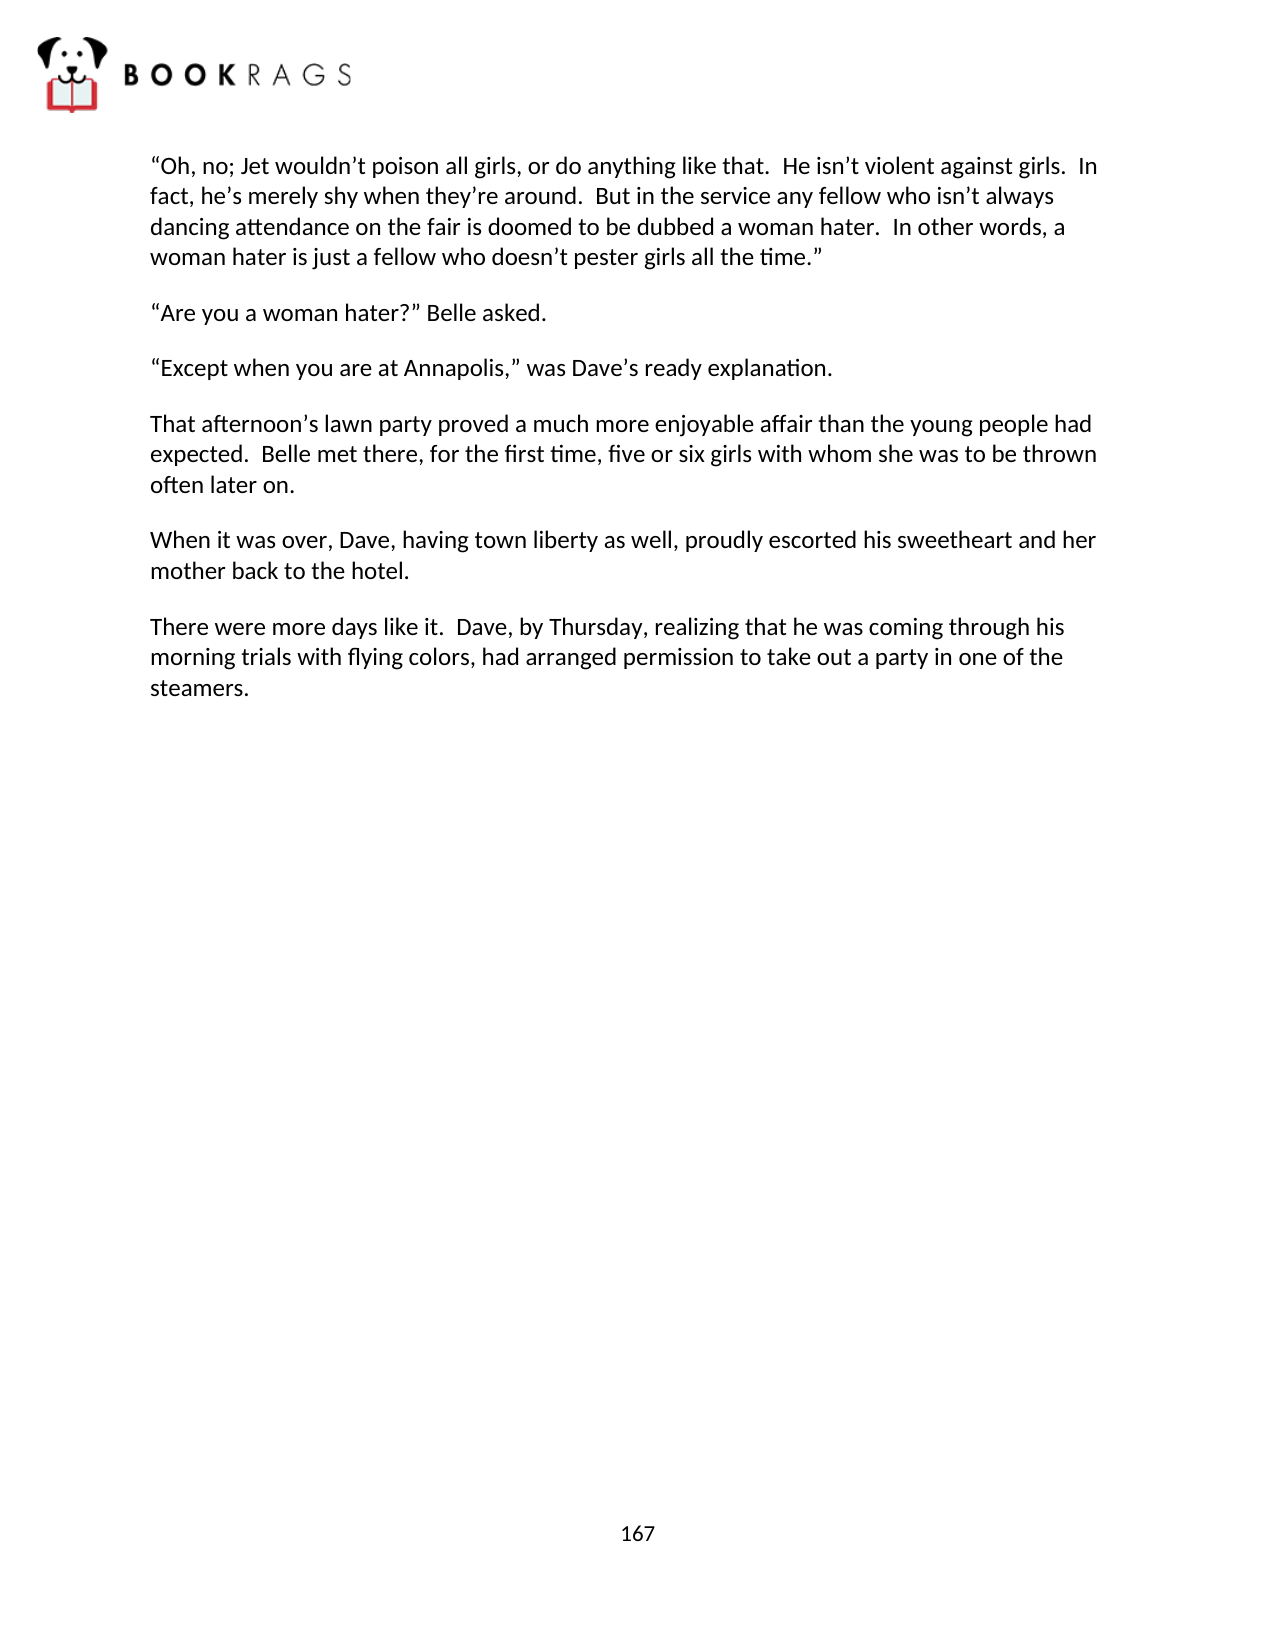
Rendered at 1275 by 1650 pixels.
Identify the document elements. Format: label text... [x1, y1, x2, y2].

text That afternoon’s lawn party proved a much more enjoyable affair than the young people had expected. Belle met there, for the first time, five or six girls with whom she was to be thrown often later on. [150, 408, 1125, 500]
text “Are you a woman hater?” Belle asked. [150, 297, 1125, 328]
text “Oh, no; Jet wouldn’t poison all girls, or do anything like that. He isn’t violent against girls. In fact, he’s merely shy when they’re around. But in the service any fellow who isn’t always dancing attendance on the fair is doomed to be dubbed a woman hater. In other words, a woman hater is just a fellow who doesn’t pester girls all the time.” [150, 150, 1125, 272]
picture [37, 37, 351, 113]
text When it was over, Dave, having town liberty as well, proudly escorted his sweetheart and her mother back to the hotel. [150, 525, 1125, 586]
text There were more days like it. Dave, by Thursday, realizing that he was coming through his morning trials with flying colors, had arranged permission to take out a party in one of the steamers. [150, 611, 1125, 702]
text “Except when you are at Annapolis,” was Dave’s ready explanation. [150, 353, 1125, 383]
